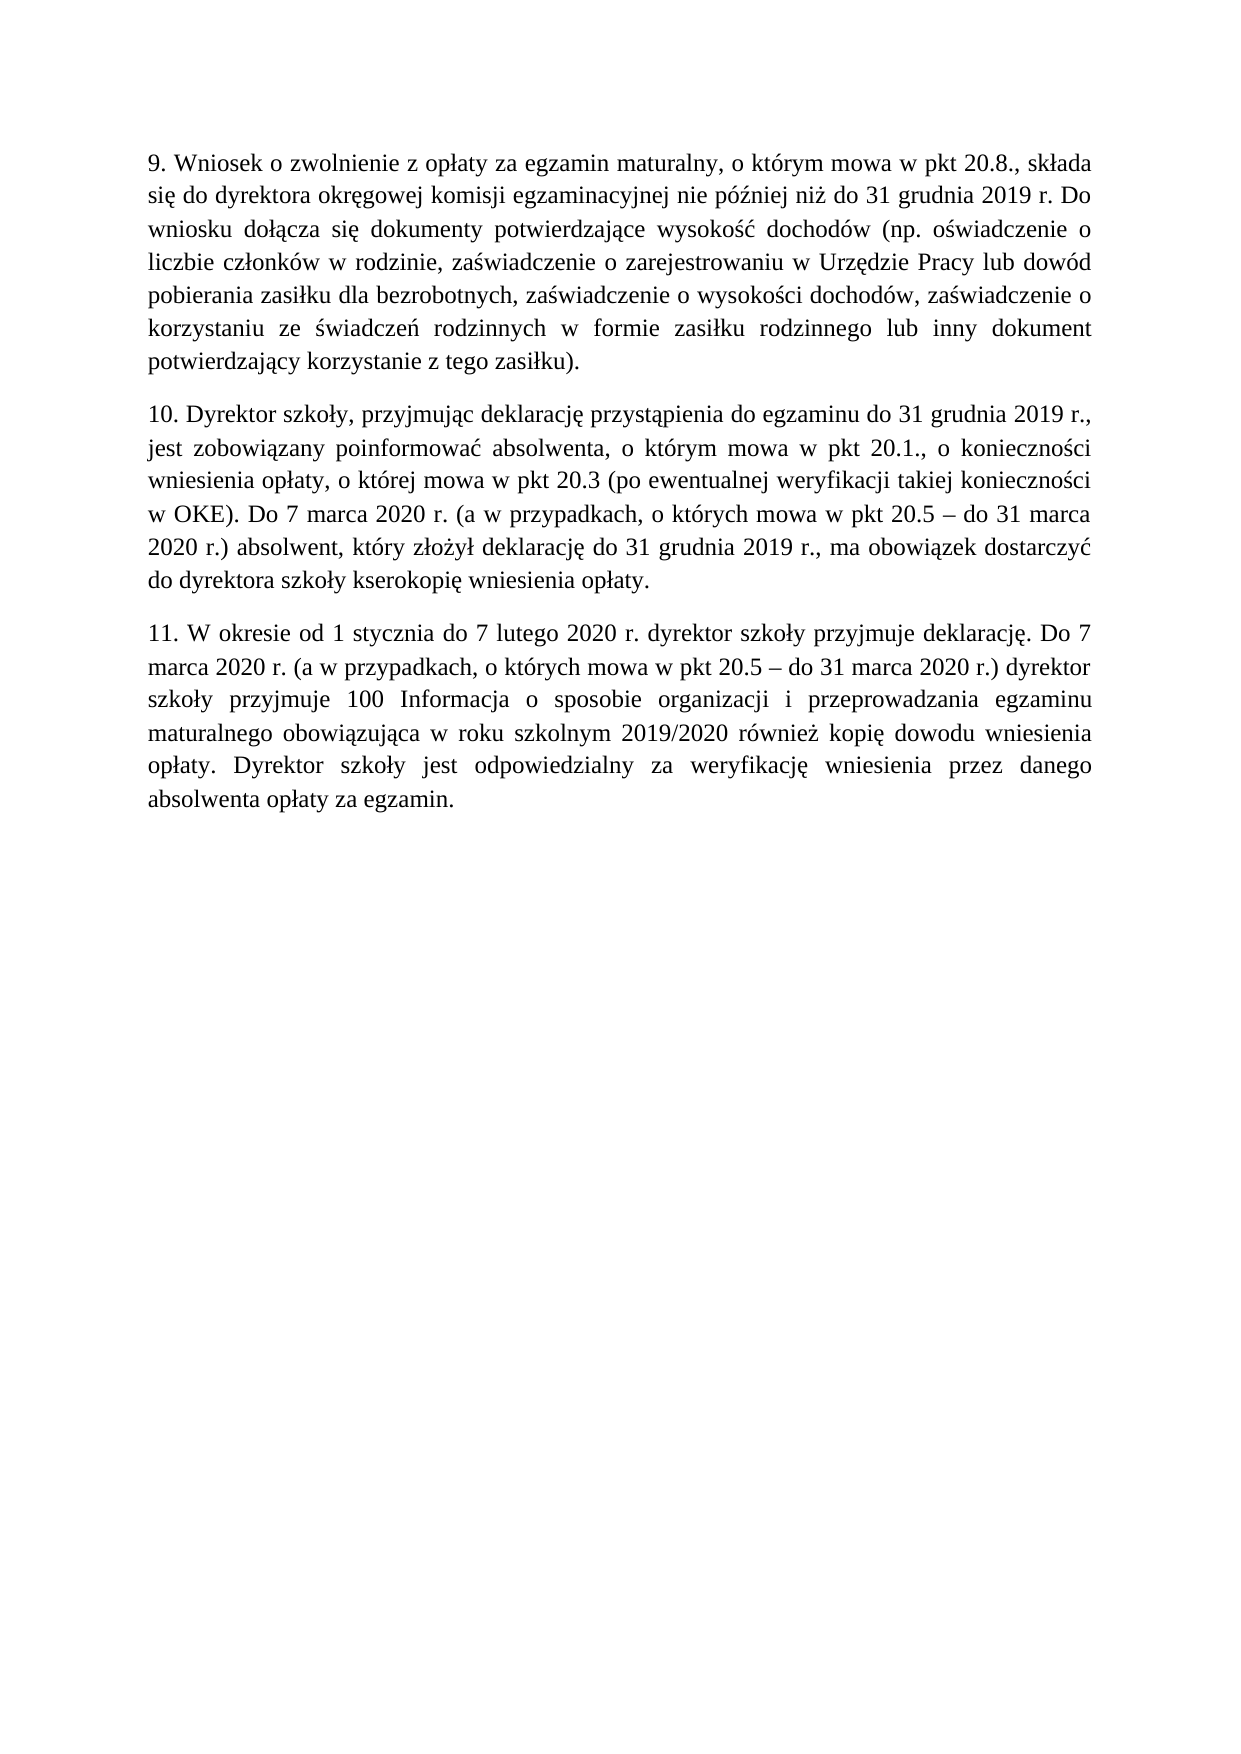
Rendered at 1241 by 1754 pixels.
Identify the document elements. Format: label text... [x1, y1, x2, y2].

text 11. W okresie od 1 stycznia do 7 lutego 2020 r. dyrektor szkoły przyjmuje deklarację. Do 7 marca 2020 r. (a w przypadkach, o których mowa w pkt 20.5 – do 31 marca 2020 r.) dyrektor szkoły przyjmuje 100 Informacja o sposobie organizacji i przeprowadzania egzaminu maturalnego obowiązująca w roku szkolnym 2019/2020 również kopię dowodu wniesienia opłaty. Dyrektor szkoły jest odpowiedzialny za weryfikację wniesienia przez danego absolwenta opłaty za egzamin. [148, 618, 1093, 812]
text 10. Dyrektor szkoły, przyjmując deklarację przystąpienia do egzaminu do 31 grudnia 2019 r., jest zobowiązany poinformować absolwenta, o którym mowa w pkt 20.1., o konieczności wniesienia opłaty, o której mowa w pkt 20.3 (po ewentualnej weryfikacji takiej konieczności w OKE). Do 7 marca 2020 r. (a w przypadkach, o których mowa w pkt 20.5 – do 31 marca 2020 r.) absolwent, który złożył deklarację do 31 grudnia 2019 r., ma obowiązek dostarczyć do dyrektora szkoły kserokopię wniesienia opłaty. [148, 399, 1093, 593]
text 9. Wniosek o zwolnienie z opłaty za egzamin maturalny, o którym mowa w pkt 20.8., składa się do dyrektora okręgowej komisji egzaminacyjnej nie później niż do 31 grudnia 2019 r. Do wniosku dołącza się dokumenty potwierdzające wysokość dochodów (np. oświadczenie o liczbie członków w rodzinie, zaświadczenie o zarejestrowaniu w Urzędzie Pracy lub dowód pobierania zasiłku dla bezrobotnych, zaświadczenie o wysokości dochodów, zaświadczenie o korzystaniu ze świadczeń rodzinnych w formie zasiłku rodzinnego lub inny dokument potwierdzający korzystanie z tego zasiłku). [148, 148, 1093, 374]
